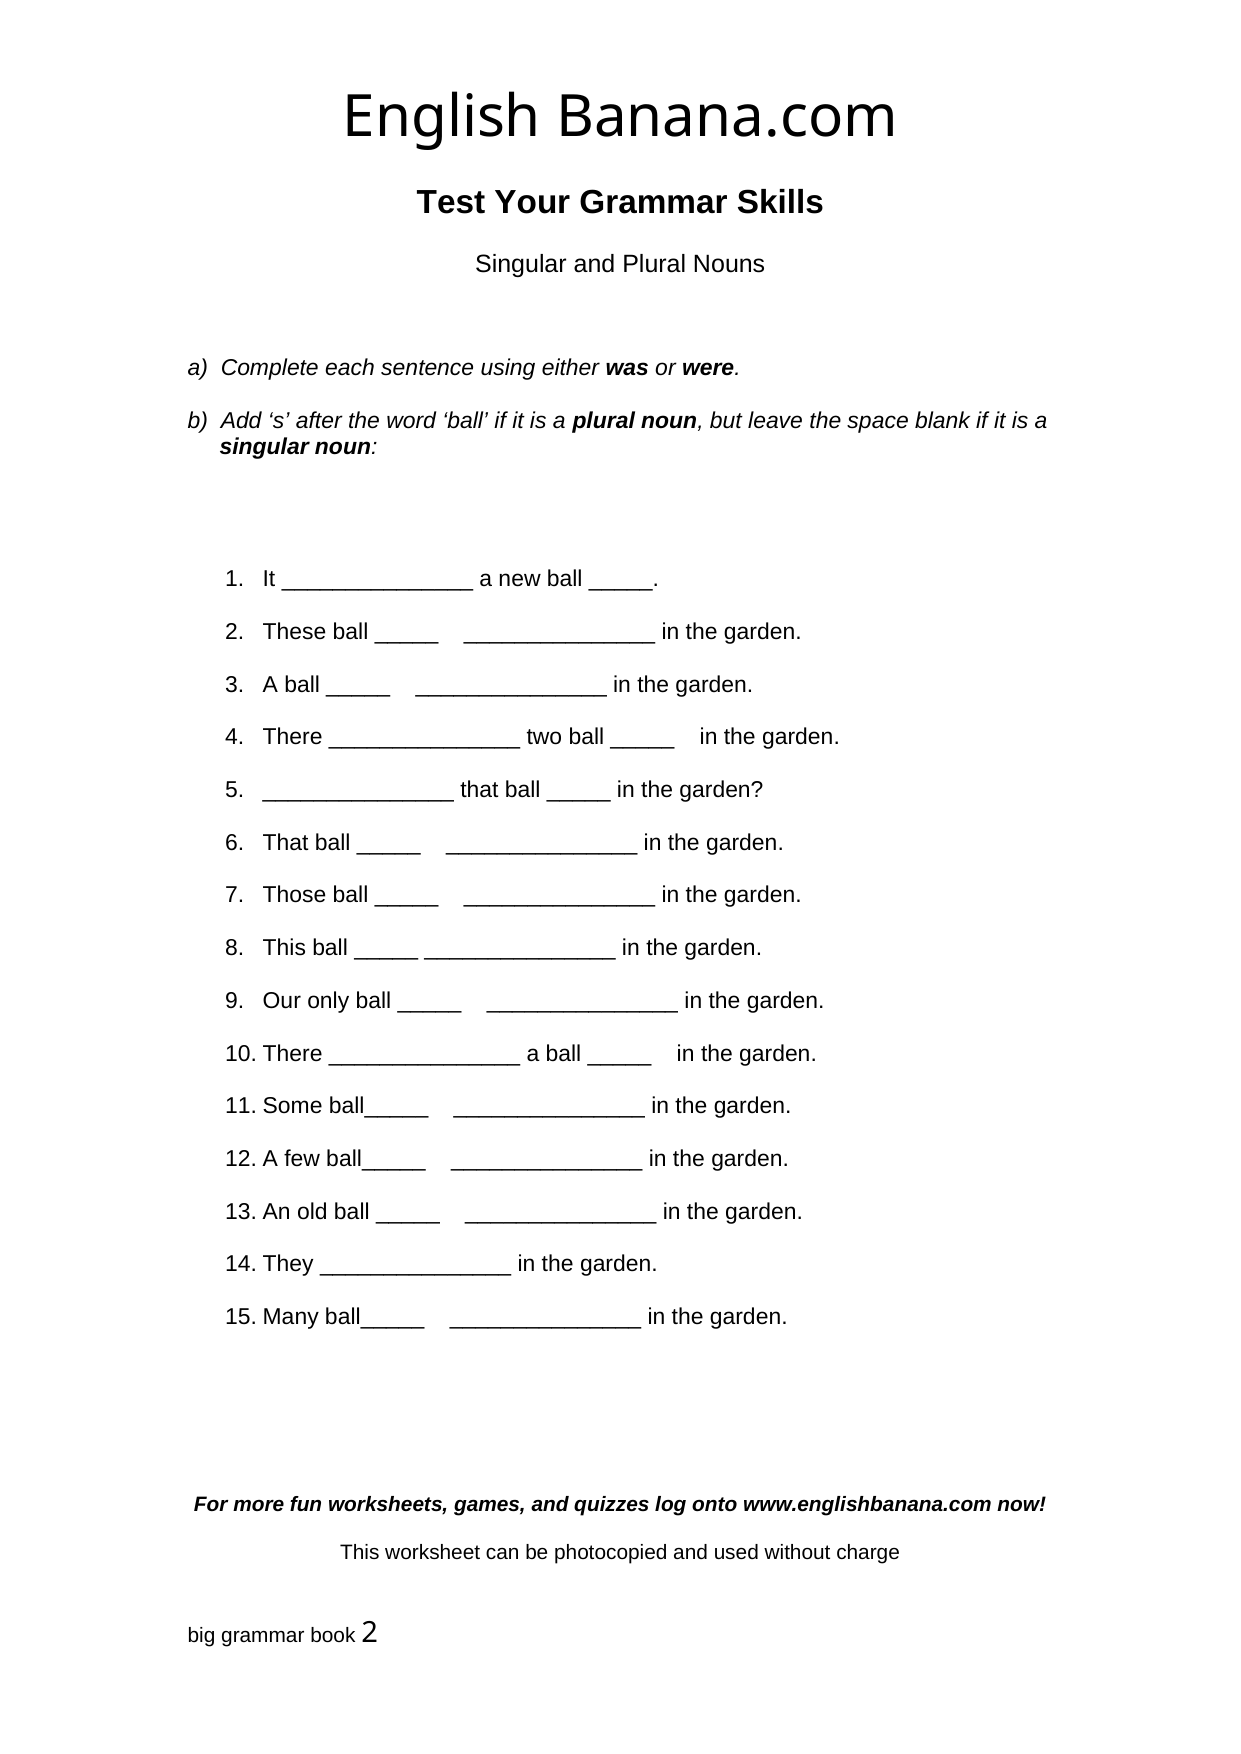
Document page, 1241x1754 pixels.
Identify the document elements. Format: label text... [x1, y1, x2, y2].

list Many ball_____ _______________ in the garden. [225, 1303, 1053, 1329]
list singular noun: [187, 433, 1053, 460]
list _______________ that ball _____ in the garden? [225, 776, 1053, 802]
list A few ball_____ _______________ in the garden. [225, 1145, 1053, 1171]
list It _______________ a new ball _____. [225, 565, 1053, 591]
text a) Complete each sentence using either was or were. [187, 354, 1053, 381]
list There _______________ two ball _____ in the garden. [225, 723, 1053, 749]
list That ball _____ _______________ in the garden. [225, 829, 1053, 855]
list They _______________ in the garden. [225, 1250, 1053, 1277]
list A ball _____ _______________ in the garden. [225, 671, 1053, 697]
list Our only ball _____ _______________ in the garden. [225, 987, 1053, 1013]
list There _______________ a ball _____ in the garden. [225, 1039, 1053, 1066]
list Those ball _____ _______________ in the garden. [225, 881, 1053, 908]
list These ball _____ _______________ in the garden. [225, 618, 1053, 644]
list An old ball _____ _______________ in the garden. [225, 1198, 1053, 1224]
list b) Add ‘s’ after the word ‘ball’ if it is a plural noun, but leave the space blank if it is a [187, 407, 1053, 433]
list This ball _____ _______________ in the garden. [225, 934, 1053, 960]
list Some ball_____ _______________ in the garden. [225, 1092, 1053, 1118]
